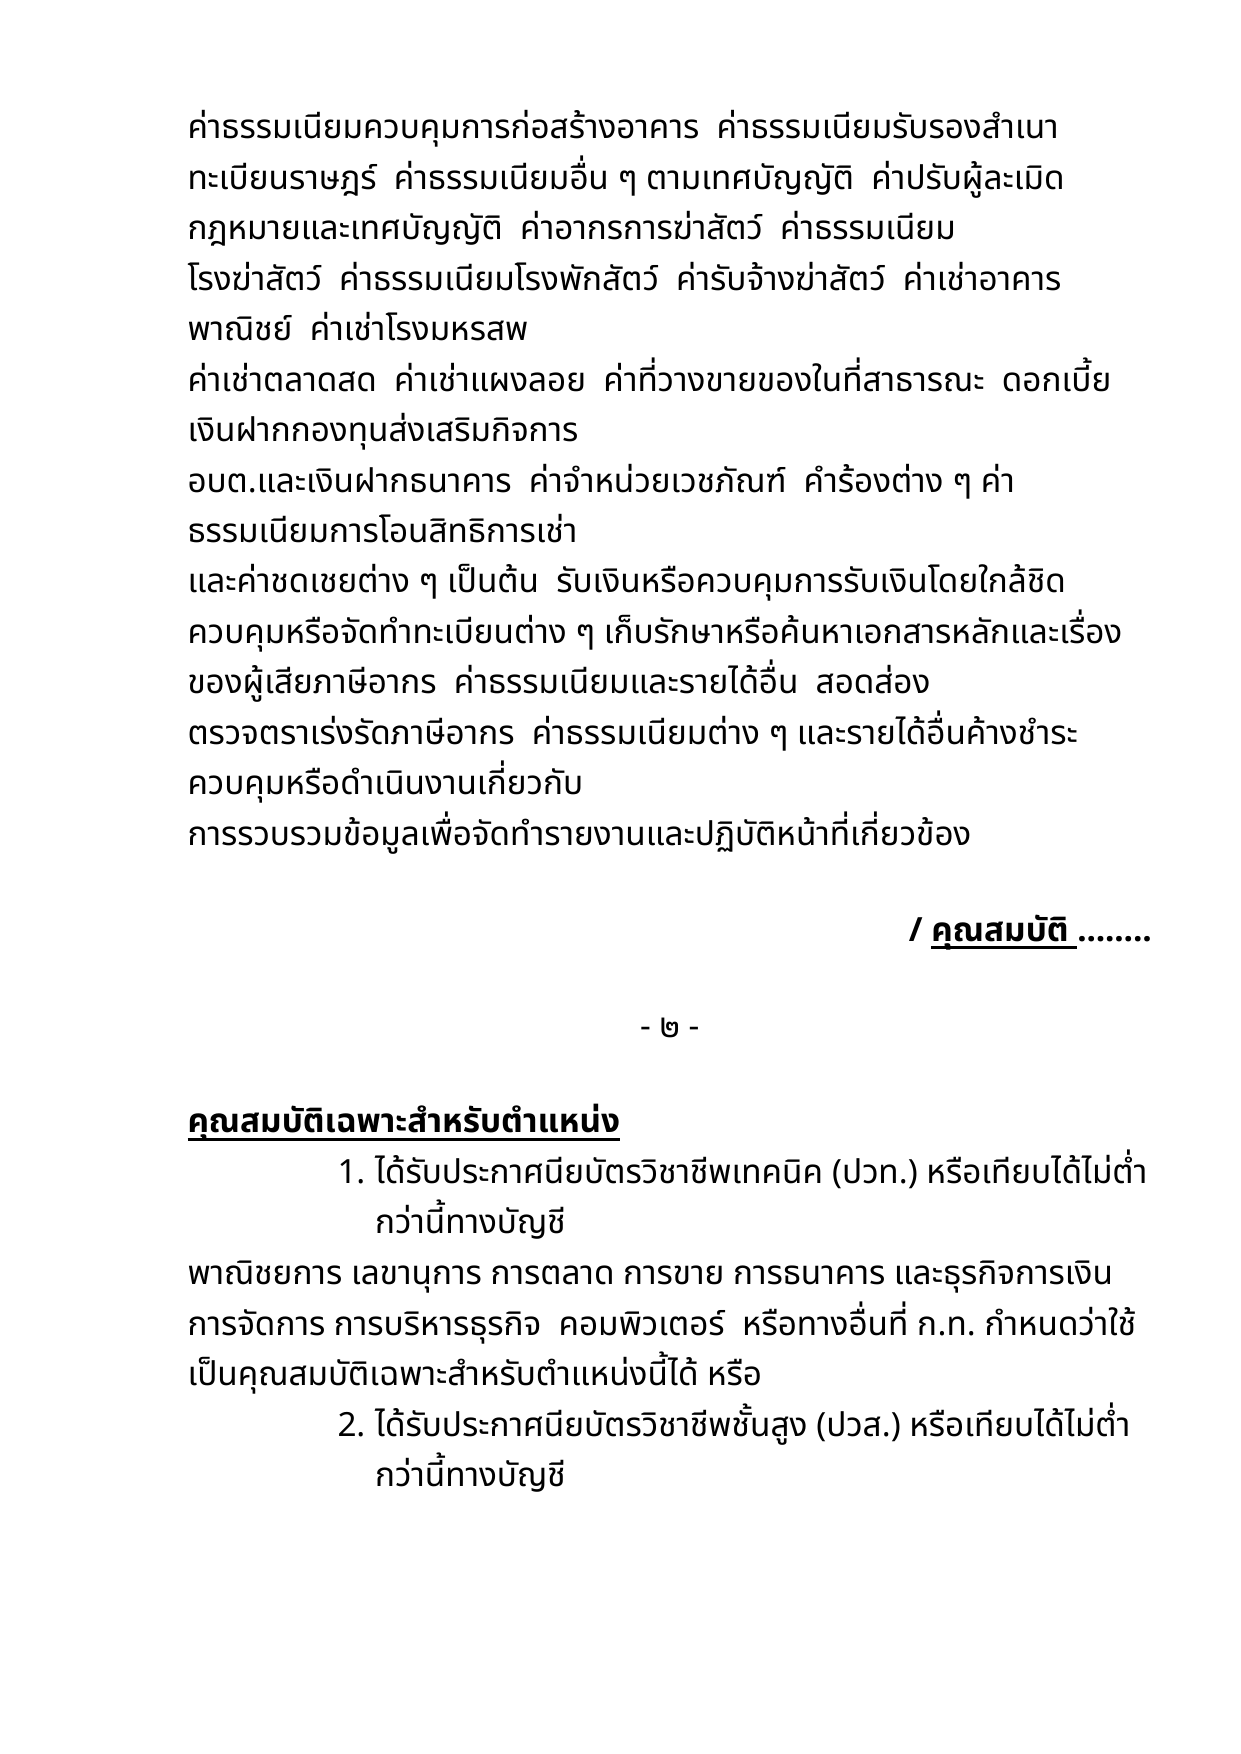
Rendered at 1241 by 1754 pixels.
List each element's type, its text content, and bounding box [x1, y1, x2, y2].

subtitle พาณิชยการ เลขานุการ การตลาด การขาย การธนาคาร และธุรกิจการเงิน การจัดการ การบริหารธุรกิจ คอมพิวเตอร์ หรือทางอื่นที่ ก.ท. กำหนดว่าใช้เป็นคุณสมบัติเฉพาะสำหรับตำแหน่งนี้ได้ หรือ [187, 1249, 1152, 1400]
subtitle ได้รับประกาศนียบัตรวิชาชีพเทคนิค (ปวท.) หรือเทียบได้ไม่ต่ำกว่านี้ทางบัญชี [337, 1148, 1152, 1249]
subtitle การรวบรวมข้อมูลเพื่อจัดทำรายงานและปฏิบัติหน้าที่เกี่ยวข้อง [187, 809, 1152, 860]
subtitle ค่าเช่าตลาดสด ค่าเช่าแผงลอย ค่าที่วางขายของในที่สาธารณะ ดอกเบี้ยเงินฝากกองทุนส่งเสริมกิจการ [187, 356, 1152, 456]
subtitle / คุณสมบัติ …….. [187, 905, 1152, 956]
subtitle ตรวจตราเร่งรัดภาษีอากร ค่าธรรมเนียมต่าง ๆ และรายได้อื่นค้างชำระ ควบคุมหรือดำเนินงานเกี่ยวกับ [187, 709, 1152, 809]
subtitle คุณสมบัติเฉพาะสำหรับตำแหน่ง [187, 1097, 1152, 1148]
subtitle ค่าธรรมเนียมควบคุมการก่อสร้างอาคาร ค่าธรรมเนียมรับรองสำเนาทะเบียนราษฎร์ ค่าธรรมเนียมอื่น ๆ ตามเทศบัญญัติ ค่าปรับผู้ละเมิดกฎหมายและเทศบัญญัติ ค่าอากรการฆ่าสัตว์ ค่าธรรมเนียม [187, 103, 1152, 255]
subtitle และค่าชดเชยต่าง ๆ เป็นต้น รับเงินหรือควบคุมการรับเงินโดยใกล้ชิด ควบคุมหรือจัดทำทะเบียนต่าง ๆ เก็บรักษาหรือค้นหาเอกสารหลักและเรื่องของผู้เสียภาษีอากร ค่าธรรมเนียมและรายได้อื่น สอดส่อง [187, 557, 1152, 709]
subtitle โรงฆ่าสัตว์ ค่าธรรมเนียมโรงพักสัตว์ ค่ารับจ้างฆ่าสัตว์ ค่าเช่าอาคารพาณิชย์ ค่าเช่าโรงมหรสพ [187, 255, 1152, 356]
subtitle ได้รับประกาศนียบัตรวิชาชีพชั้นสูง (ปวส.) หรือเทียบได้ไม่ต่ำกว่านี้ทางบัญชี [337, 1400, 1152, 1501]
subtitle อบต.และเงินฝากธนาคาร ค่าจำหน่วยเวชภัณฑ์ คำร้องต่าง ๆ ค่าธรรมเนียมการโอนสิทธิการเช่า [187, 456, 1152, 557]
subtitle - ๒ - [187, 1001, 1152, 1052]
